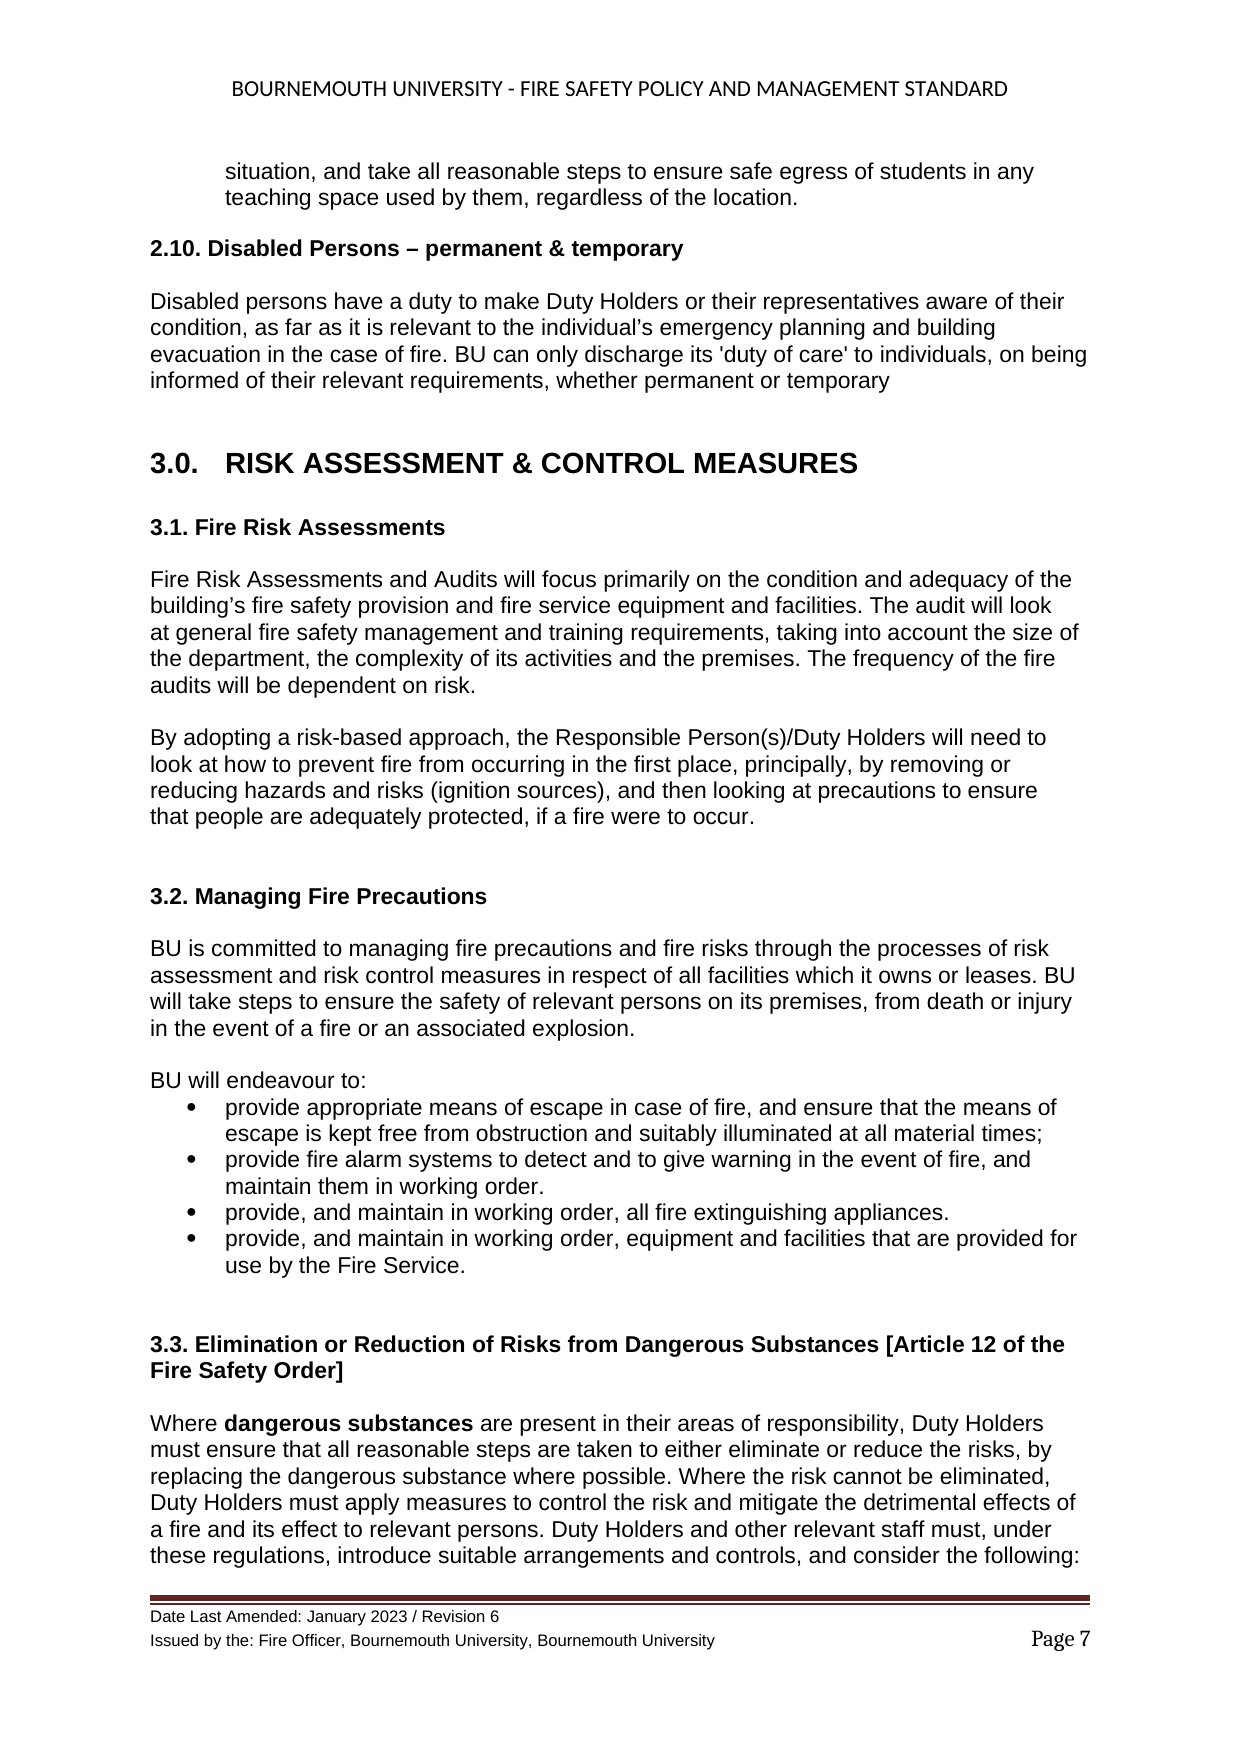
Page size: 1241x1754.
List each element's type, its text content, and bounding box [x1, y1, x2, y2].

text Where dangerous substances are present in their areas of responsibility, Duty Holders must ensure that all reasonable steps are taken to either eliminate or reduce the risks, by replacing the dangerous substance where possible. Where the risk cannot be eliminated, Duty Holders must apply measures to control the risk and mitigate the detrimental effects of a fire and its effect to relevant persons. Duty Holders and other relevant staff must, under these regulations, introduce suitable arrangements and controls, and consider the following: [150, 1410, 1090, 1568]
text teaching space used by them, regardless of the location. [150, 184, 1090, 211]
text Disabled persons have a duty to make Duty Holders or their representatives aware of their condition, as far as it is relevant to the individual’s emergency planning and building evacuation in the case of fire. BU can only discharge its 'duty of care' to individuals, on being informed of their relevant requirements, whether permanent or temporary [150, 288, 1090, 393]
text Fire Risk Assessments and Audits will focus primarily on the condition and adequacy of the [150, 566, 1090, 592]
text 3.1. Fire Risk Assessments [150, 513, 1090, 540]
text reducing hazards and risks (ignition sources), and then looking at precautions to ensure [150, 777, 1090, 803]
text By adopting a risk-based approach, the Responsible Person(s)/Duty Holders will need to [150, 724, 1090, 751]
text that people are adequately protected, if a fire were to occur. [150, 803, 1090, 830]
text use by the Fire Service. [150, 1252, 1090, 1278]
text look at how to prevent fire from occurring in the first place, principally, by removing or [150, 751, 1090, 777]
list provide, and maintain in working order, all fire extinguishing appliances. [187, 1199, 1090, 1225]
text maintain them in working order. [150, 1173, 1090, 1199]
list provide fire alarm systems to detect and to give warning in the event of fire, and [187, 1146, 1090, 1173]
text at general fire safety management and training requirements, taking into account the size of the department, the complexity of its activities and the premises. The frequency of the fire audits will be dependent on risk. [150, 619, 1090, 698]
text BU is committed to managing fire precautions and fire risks through the processes of risk assessment and risk control measures in respect of all facilities which it owns or leases. BU will take steps to ensure the safety of relevant persons on its premises, from death or injury in the event of a fire or an associated explosion. [150, 935, 1090, 1041]
text BU will endeavour to: [150, 1067, 1090, 1093]
text 3.3. Elimination or Reduction of Risks from Dangerous Substances [Article 12 of the Fire Safety Order] [150, 1331, 1090, 1384]
text situation, and take all reasonable steps to ensure safe egress of students in any [150, 158, 1090, 184]
text escape is kept free from obstruction and suitably illuminated at all material times; [150, 1120, 1090, 1146]
text building’s fire safety provision and fire service equipment and facilities. The audit will look [150, 592, 1090, 619]
text 3.2. Managing Fire Precautions [150, 883, 1090, 909]
list provide appropriate means of escape in case of fire, and ensure that the means of [187, 1093, 1090, 1120]
text 2.10. Disabled Persons – permanent & temporary [150, 235, 1090, 262]
list provide, and maintain in working order, equipment and facilities that are provided for [187, 1225, 1090, 1252]
list RISK ASSESSMENT & CONTROL MEASURES [150, 446, 1090, 480]
